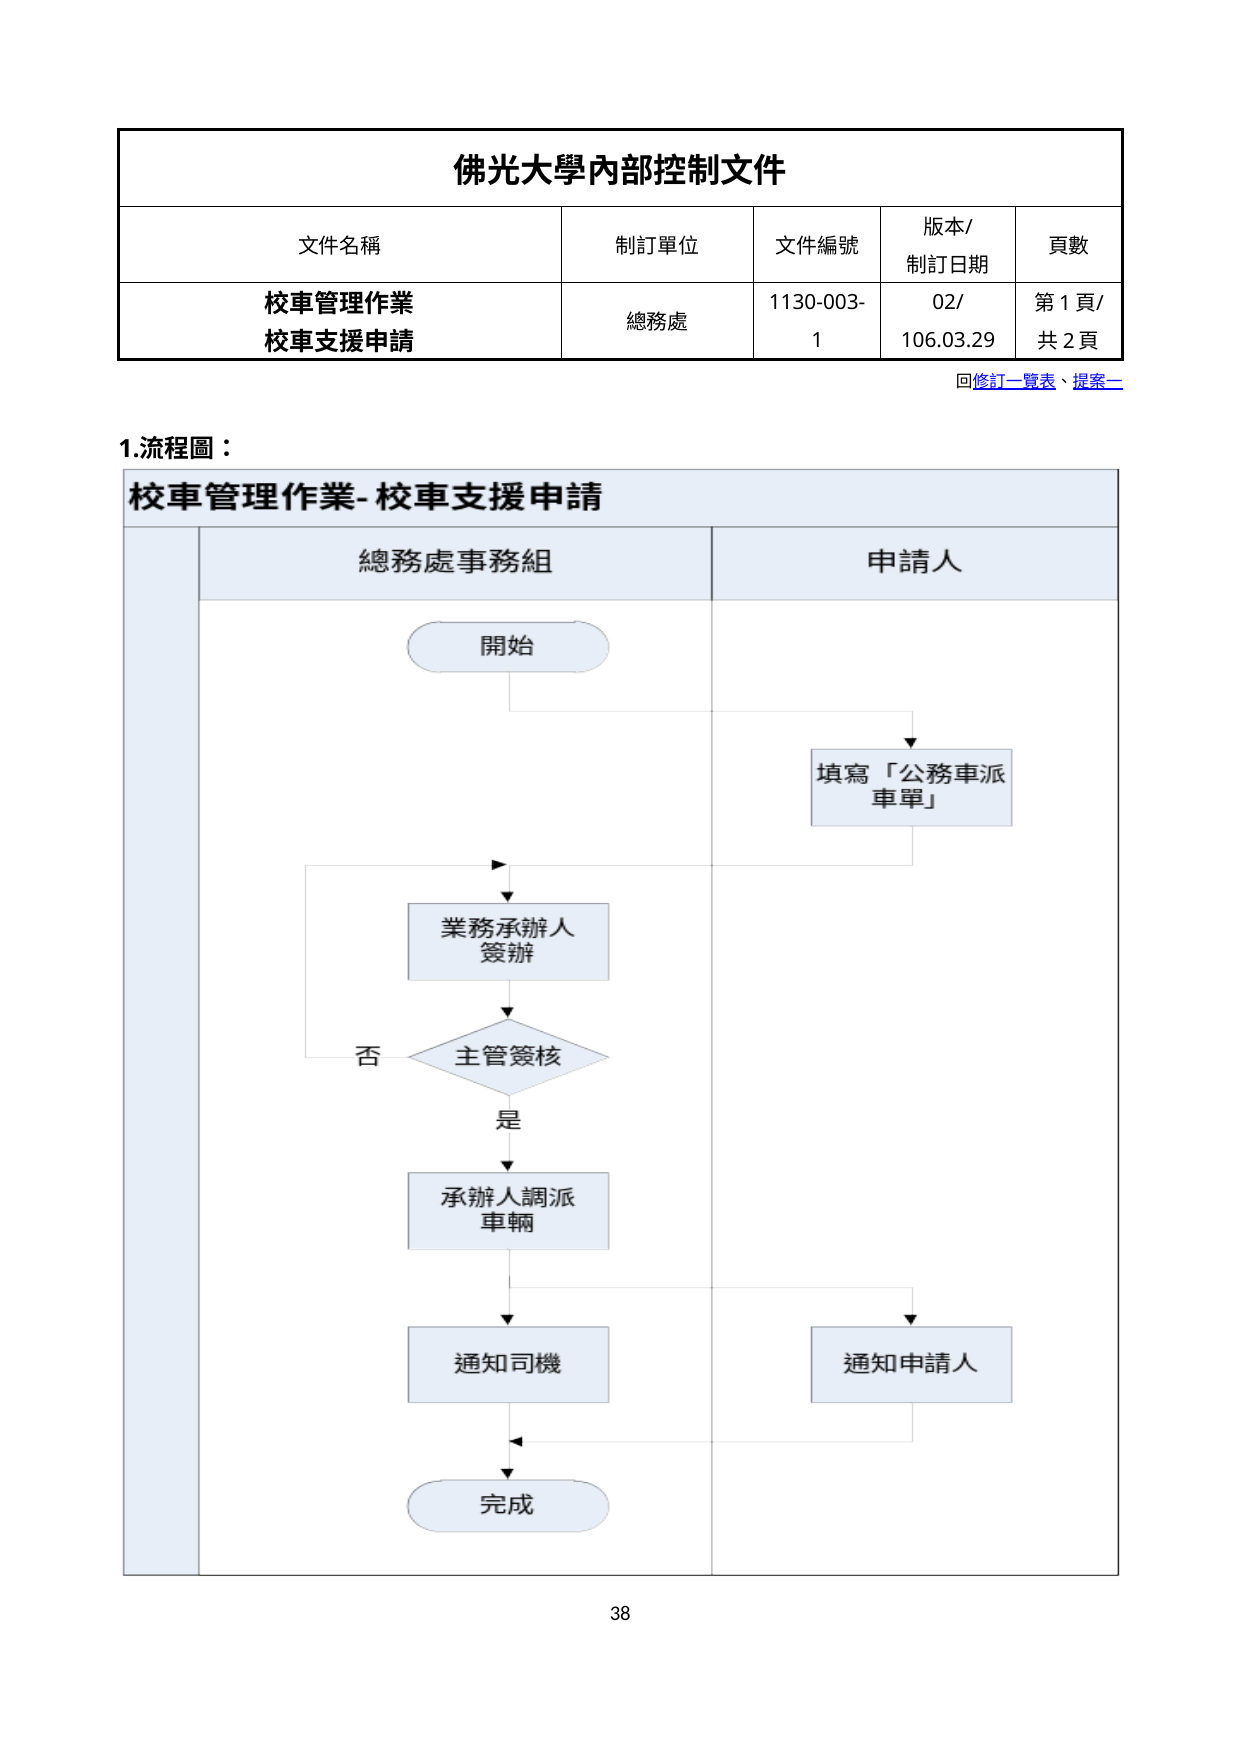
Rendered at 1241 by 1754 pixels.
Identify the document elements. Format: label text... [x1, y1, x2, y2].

table_cell 文件名稱 [120, 207, 561, 282]
table_cell 1130-003-1 [754, 283, 880, 358]
table_cell 02/ 106.03.29 [881, 283, 1015, 358]
table_cell 版本/ 制訂日期 [881, 207, 1015, 282]
table_cell 總務處 [562, 283, 753, 358]
table_cell 制訂單位 [562, 207, 753, 282]
table_cell 文件編號 [754, 207, 880, 282]
table_header 佛光大學內部控制文件 [120, 131, 1121, 206]
table_cell 校車管理作業 校車支援申請 [120, 283, 561, 358]
text 回修訂一覽表、提案一 [118, 361, 1122, 398]
table_cell 第1頁/ 共2頁 [1016, 283, 1121, 358]
table_cell 頁數 [1016, 207, 1121, 282]
text 1.流程圖： [118, 428, 1122, 465]
